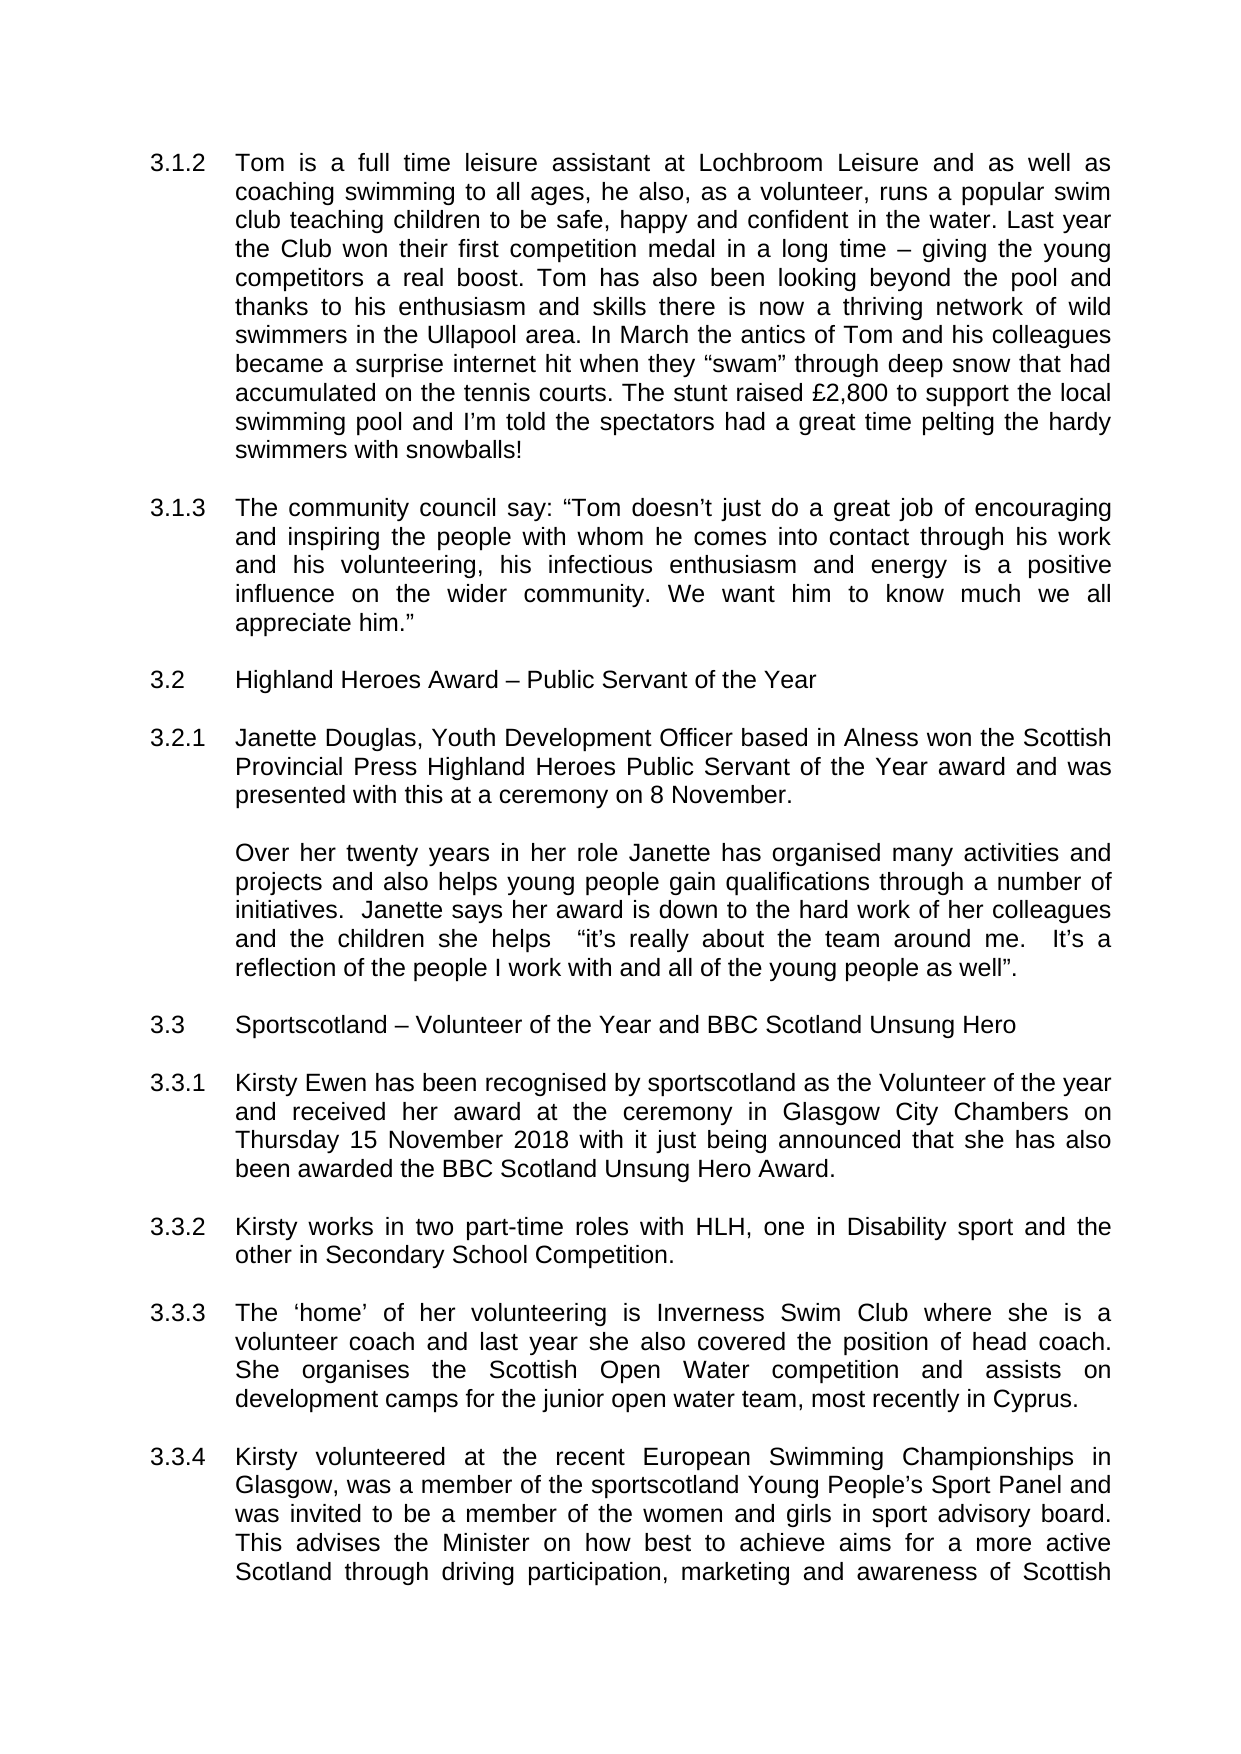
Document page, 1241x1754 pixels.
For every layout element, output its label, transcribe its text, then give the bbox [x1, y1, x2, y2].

table_cell Highland Heroes Award – Public Servant of the Year Janette Douglas, Youth Development Officer based in Alness won the Scottish Provincial Press Highland Heroes Public Servant of the Year award and was presented with this at a ceremony on 8 November. Over her twenty years in her role Janette has organised many activities and projects and also helps young people gain qualifications through a number of initiatives. Janette says her award is down to the hard work of her colleagues and the children she helps “it’s really about the team around me. It’s a reflection of the people I work with and all of the young people as well”. [224, 665, 1124, 1010]
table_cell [139, 148, 224, 665]
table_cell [224, 1010, 1124, 1585]
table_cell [224, 148, 1124, 665]
table_cell 3.2 3.2.1 [139, 665, 224, 1010]
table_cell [139, 1010, 224, 1585]
